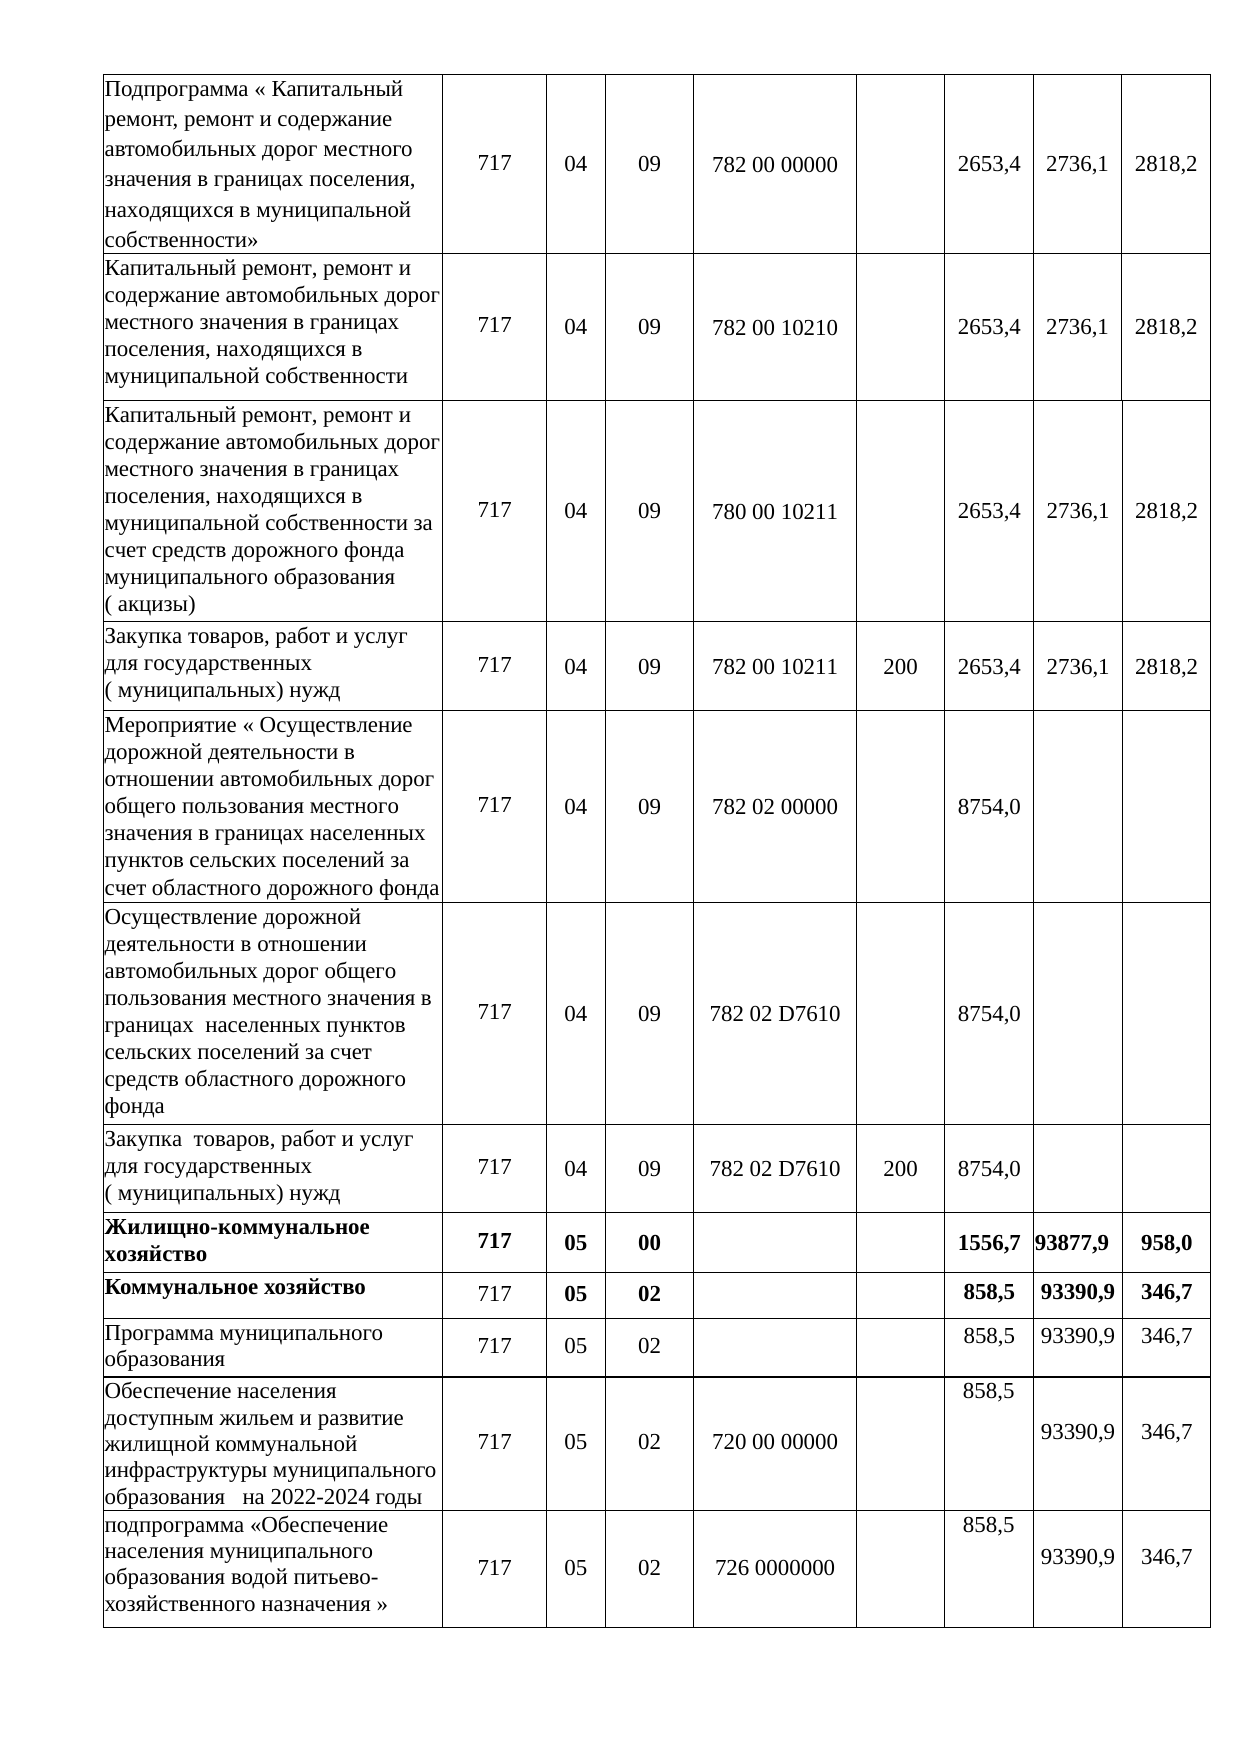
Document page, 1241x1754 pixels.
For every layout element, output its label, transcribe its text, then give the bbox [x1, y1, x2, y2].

table_cell 93390,9 [1034, 1319, 1122, 1376]
table_cell 09 [606, 903, 693, 1123]
table_cell [857, 75, 944, 253]
table_cell [857, 1319, 944, 1376]
table_cell 2653,4 [945, 401, 1033, 621]
table_cell 780 00 10211 [694, 401, 856, 621]
table_cell Закупка товаров, работ и услуг для государственных ( муниципальных) нужд [104, 1125, 442, 1212]
table_cell [1034, 1125, 1122, 1212]
table_cell 05 [547, 1511, 605, 1627]
table_cell 2653,4 [945, 75, 1033, 253]
table_cell 958,0 [1123, 1213, 1210, 1272]
table_cell 02 [606, 1319, 693, 1376]
table_cell 93877,9 [1034, 1213, 1122, 1272]
table_cell Мероприятие « Осуществление дорожной деятельности в отношении автомобильных дорог общего пользования местного значения в границах населенных пунктов сельских поселений за счет областного дорожного фонда [104, 711, 442, 902]
table_cell 782 00 10210 [694, 254, 856, 399]
table_cell 717 [443, 1511, 546, 1627]
table_cell [1123, 1125, 1210, 1212]
table_cell 2736,1 [1034, 622, 1122, 710]
table_cell [857, 1511, 944, 1627]
table_cell 09 [606, 75, 693, 253]
table_cell 09 [606, 711, 693, 902]
table_cell 720 00 00000 [694, 1378, 856, 1509]
table_cell [857, 1213, 944, 1272]
table_cell Подпрограмма « Капитальный ремонт, ремонт и содержание автомобильных дорог местного значения в границах поселения, находящихся в муниципальной собственности» [104, 75, 442, 253]
table_cell 717 [443, 1378, 546, 1509]
table_cell 05 [547, 1213, 605, 1272]
table_cell 02 [606, 1511, 693, 1627]
table_cell 200 [857, 622, 944, 710]
table_cell 8754,0 [945, 903, 1033, 1123]
table_cell 2736,1 [1034, 75, 1121, 253]
table_cell 2653,4 [945, 254, 1033, 399]
table_cell [1034, 903, 1122, 1123]
table_cell 858,5 [945, 1273, 1033, 1318]
table_cell 09 [606, 1125, 693, 1212]
table_cell 04 [547, 711, 605, 902]
table_cell 8754,0 [945, 711, 1033, 902]
table_cell 8754,0 [945, 1125, 1033, 1212]
table_cell [857, 401, 944, 621]
table_cell 717 [443, 903, 546, 1123]
table_cell [857, 1378, 944, 1509]
table_cell Осуществление дорожной деятельности в отношении автомобильных дорог общего пользования местного значения в границах населенных пунктов сельских поселений за счет средств областного дорожного фонда [104, 903, 442, 1123]
table_cell [857, 1273, 944, 1318]
table_cell [694, 1319, 856, 1376]
table_cell 93390,9 [1034, 1273, 1122, 1318]
table_cell [694, 1213, 856, 1272]
table_cell 04 [547, 75, 605, 253]
table_cell 346,7 [1123, 1378, 1210, 1509]
table_cell 00 [606, 1213, 693, 1272]
table_cell 09 [606, 401, 693, 621]
table_cell 782 02 D7610 [694, 1125, 856, 1212]
table_cell [857, 903, 944, 1123]
table_cell Жилищно-коммунальное хозяйство [104, 1213, 442, 1272]
table_cell Обеспечение населения доступным жильем и развитие жилищной коммунальной инфраструктуры муниципального образования на 2022-2024 годы [104, 1378, 442, 1509]
table_cell [694, 1273, 856, 1318]
table_cell 782 02 D7610 [694, 903, 856, 1123]
table_cell Программа муниципального образования [104, 1319, 442, 1376]
table_cell 05 [547, 1378, 605, 1509]
table_cell 726 0000000 [694, 1511, 856, 1627]
table_cell 2736,1 [1034, 254, 1121, 399]
table_cell 2818,2 [1122, 75, 1210, 253]
table_cell 717 [443, 75, 546, 253]
table_cell 858,5 [945, 1378, 1033, 1509]
table_cell 717 [443, 1125, 546, 1212]
table_cell 1556,7 [945, 1213, 1033, 1272]
table_cell 2736,1 [1034, 401, 1122, 621]
table_cell Коммунальное хозяйство [104, 1273, 442, 1318]
table_cell 04 [547, 401, 605, 621]
table_cell 04 [547, 254, 605, 399]
table_cell 2653,4 [945, 622, 1033, 710]
table_cell подпрограмма «Обеспечение населения муниципального образования водой питьево-хозяйственного назначения » [104, 1511, 442, 1627]
table_cell [1034, 711, 1122, 902]
table_cell [857, 711, 944, 902]
table_cell 346,7 [1123, 1511, 1210, 1627]
table_cell 2818,2 [1122, 254, 1210, 399]
table_cell 02 [606, 1378, 693, 1509]
table_cell 2818,2 [1123, 622, 1210, 710]
table_cell [857, 254, 944, 399]
table_cell Капитальный ремонт, ремонт и содержание автомобильных дорог местного значения в границах поселения, находящихся в муниципальной собственности [104, 254, 442, 399]
table_cell [1123, 711, 1210, 902]
table_cell 717 [443, 1273, 546, 1318]
table_cell 717 [443, 401, 546, 621]
table_cell 782 00 00000 [694, 75, 856, 253]
table_cell 93390,9 [1034, 1511, 1122, 1627]
table_cell 858,5 [945, 1319, 1033, 1376]
table_cell 04 [547, 903, 605, 1123]
table_cell 05 [547, 1319, 605, 1376]
table_cell 04 [547, 622, 605, 710]
table_cell 346,7 [1123, 1273, 1210, 1318]
table_cell 93390,9 [1034, 1378, 1122, 1509]
table_cell 717 [443, 1213, 546, 1272]
table_cell 09 [606, 254, 693, 399]
table_cell 782 02 00000 [694, 711, 856, 902]
table_cell 09 [606, 622, 693, 710]
table_cell 2818,2 [1123, 401, 1210, 621]
table_cell 346,7 [1123, 1319, 1210, 1376]
table_cell Закупка товаров, работ и услуг для государственных ( муниципальных) нужд [104, 622, 442, 710]
table_cell [1123, 903, 1210, 1123]
table_cell 05 [547, 1273, 605, 1318]
table_cell 04 [547, 1125, 605, 1212]
table_cell 717 [443, 1319, 546, 1376]
table_cell Капитальный ремонт, ремонт и содержание автомобильных дорог местного значения в границах поселения, находящихся в муниципальной собственности за счет средств дорожного фонда муниципального образования ( акцизы) [104, 401, 442, 621]
table_cell 782 00 10211 [694, 622, 856, 710]
table_cell 717 [443, 254, 546, 399]
table_cell 858,5 [945, 1511, 1033, 1627]
table_cell 717 [443, 622, 546, 710]
table_cell 717 [443, 711, 546, 902]
table_cell 02 [606, 1273, 693, 1318]
table_cell 200 [857, 1125, 944, 1212]
